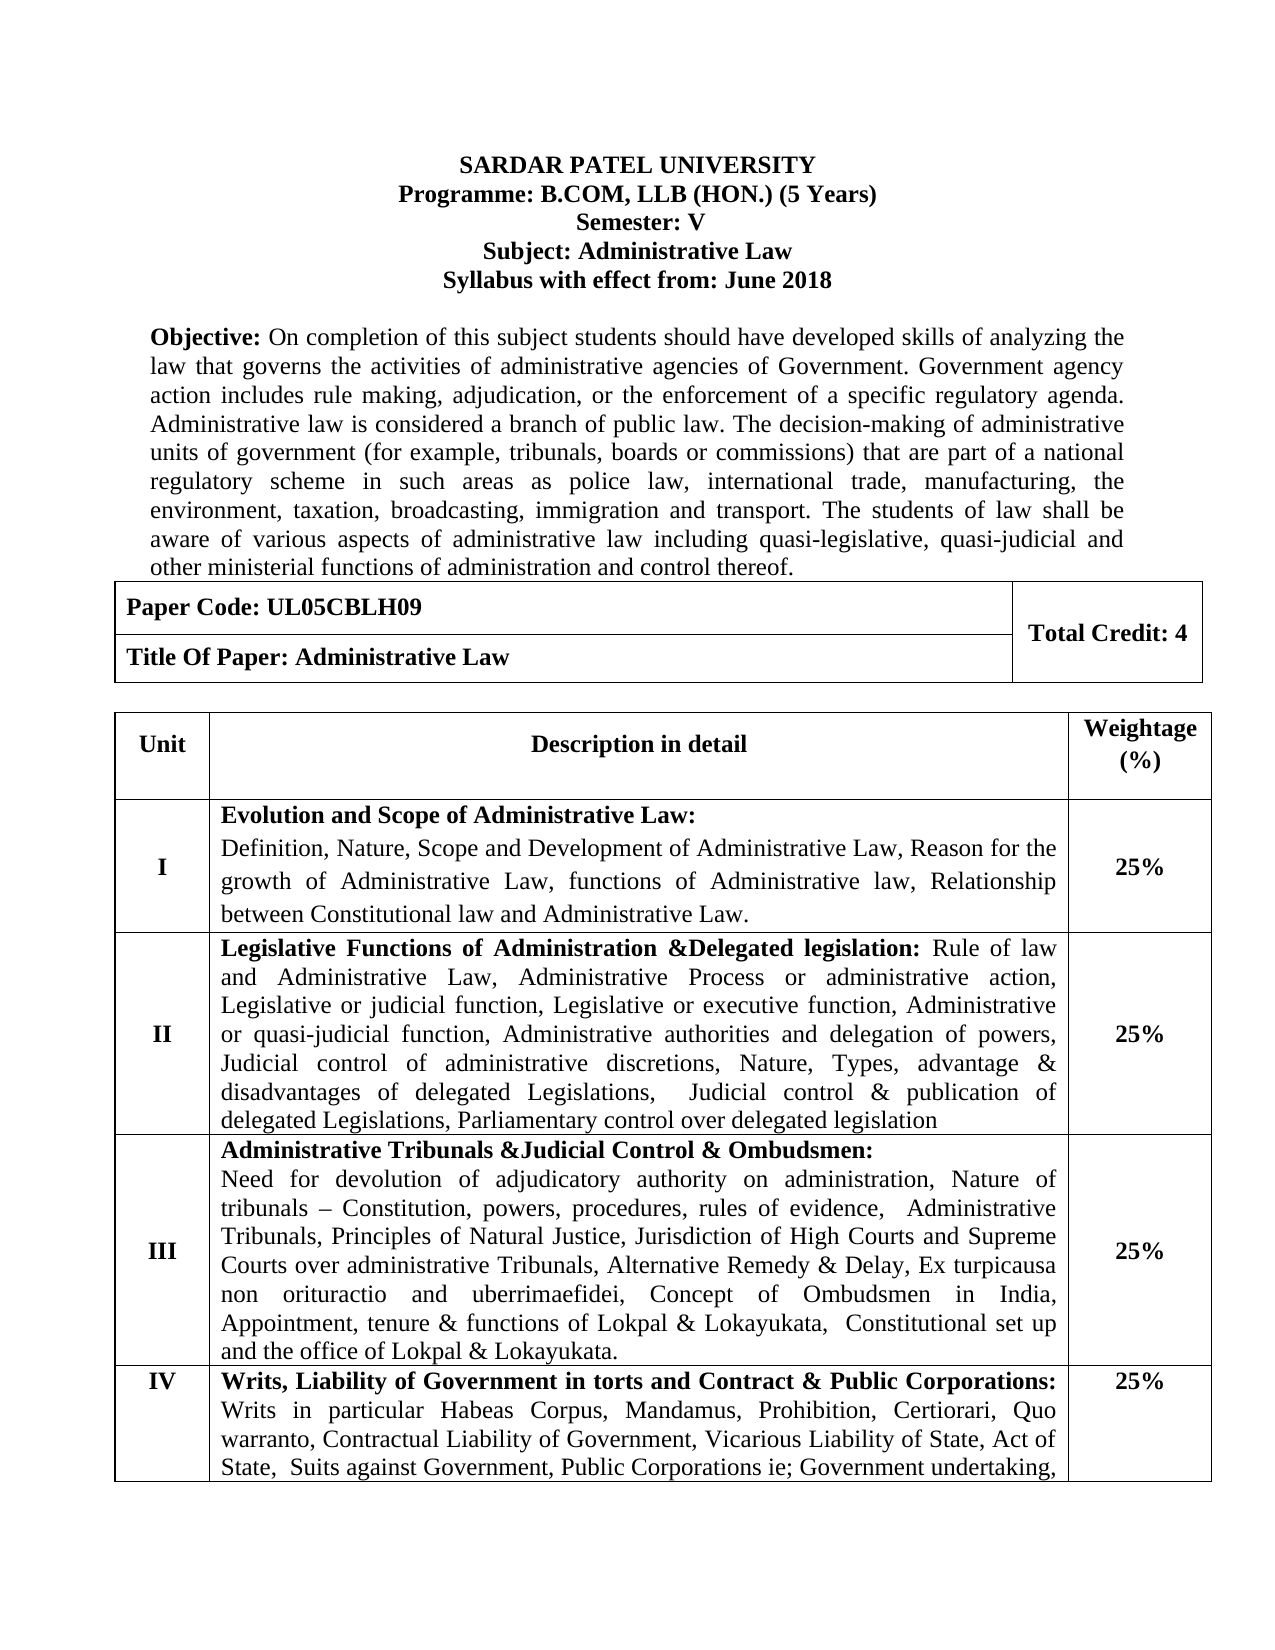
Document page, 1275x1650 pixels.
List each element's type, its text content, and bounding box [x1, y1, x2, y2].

text Semester: V [150, 207, 1125, 236]
table_cell III [116, 1135, 209, 1365]
table_cell 25% [1069, 933, 1211, 1134]
table_cell Legislative Functions of Administration &Delegated legislation: Rule of law and Administrative Law, Administrative Process or administrative action, Legislative or judicial function, Legislative or executive function, Administrative or quasi-judicial function, Administrative authorities and delegation of powers, Judicial control of administrative discretions, Nature, Types, advantage & disadvantages of delegated Legislations, Judicial control & publication of delegated Legislations, Parliamentary control over delegated legislation [210, 933, 1068, 1134]
text Objective: On completion of this subject students should have developed skills of analyzing the law that governs the activities of administrative agencies of Government. Government agency action includes rule making, adjudication, or the enforcement of a specific regulatory agenda. Administrative law is considered a branch of public law. The decision-making of administrative units of government (for example, tribunals, boards or commissions) that are part of a national regulatory scheme in such areas as police law, international trade, manufacturing, the environment, taxation, broadcasting, immigration and transport. The students of law shall be aware of various aspects of administrative law including quasi-legislative, quasi-judicial and other ministerial functions of administration and control thereof. [150, 322, 1125, 581]
text Programme: B.COM, LLB (HON.) (5 Years) [150, 179, 1125, 207]
table_cell 25% [1069, 1135, 1211, 1365]
table_cell IV [116, 1366, 209, 1481]
text SARDAR PATEL UNIVERSITY [150, 150, 1125, 179]
table_header Total Credit: 4 [1013, 582, 1202, 682]
table_cell Title Of Paper: Administrative Law [116, 635, 1012, 682]
table_cell 25% [1069, 800, 1211, 932]
text Syllabus with effect from: June 2018 [150, 265, 1125, 294]
table_header Paper Code: UL05CBLH09 [116, 582, 1012, 634]
table_cell I [116, 800, 209, 932]
table_header Unit [116, 713, 209, 799]
table_header Description in detail [210, 713, 1068, 799]
table_cell II [116, 933, 209, 1134]
table_cell Administrative Tribunals &Judicial Control & Ombudsmen: Need for devolution of adjudicatory authority on administration, Nature of tribunals – Constitution, powers, procedures, rules of evidence, Administrative Tribunals, Principles of Natural Justice, Jurisdiction of High Courts and Supreme Courts over administrative Tribunals, Alternative Remedy & Delay, Ex turpicausa non orituractio and uberrimaefidei, Concept of Ombudsmen in India, Appointment, tenure & functions of Lokpal & Lokayukata, Constitutional set up and the office of Lokpal & Lokayukata. [210, 1135, 1068, 1365]
table_header Weightage (%) [1069, 713, 1211, 799]
table_cell 25% [1069, 1366, 1211, 1481]
text Subject: Administrative Law [150, 236, 1125, 265]
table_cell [210, 1366, 1068, 1481]
table_cell Evolution and Scope of Administrative Law: Definition, Nature, Scope and Development of Administrative Law, Reason for the growth of Administrative Law, functions of Administrative law, Relationship between Constitutional law and Administrative Law. [210, 800, 1068, 932]
